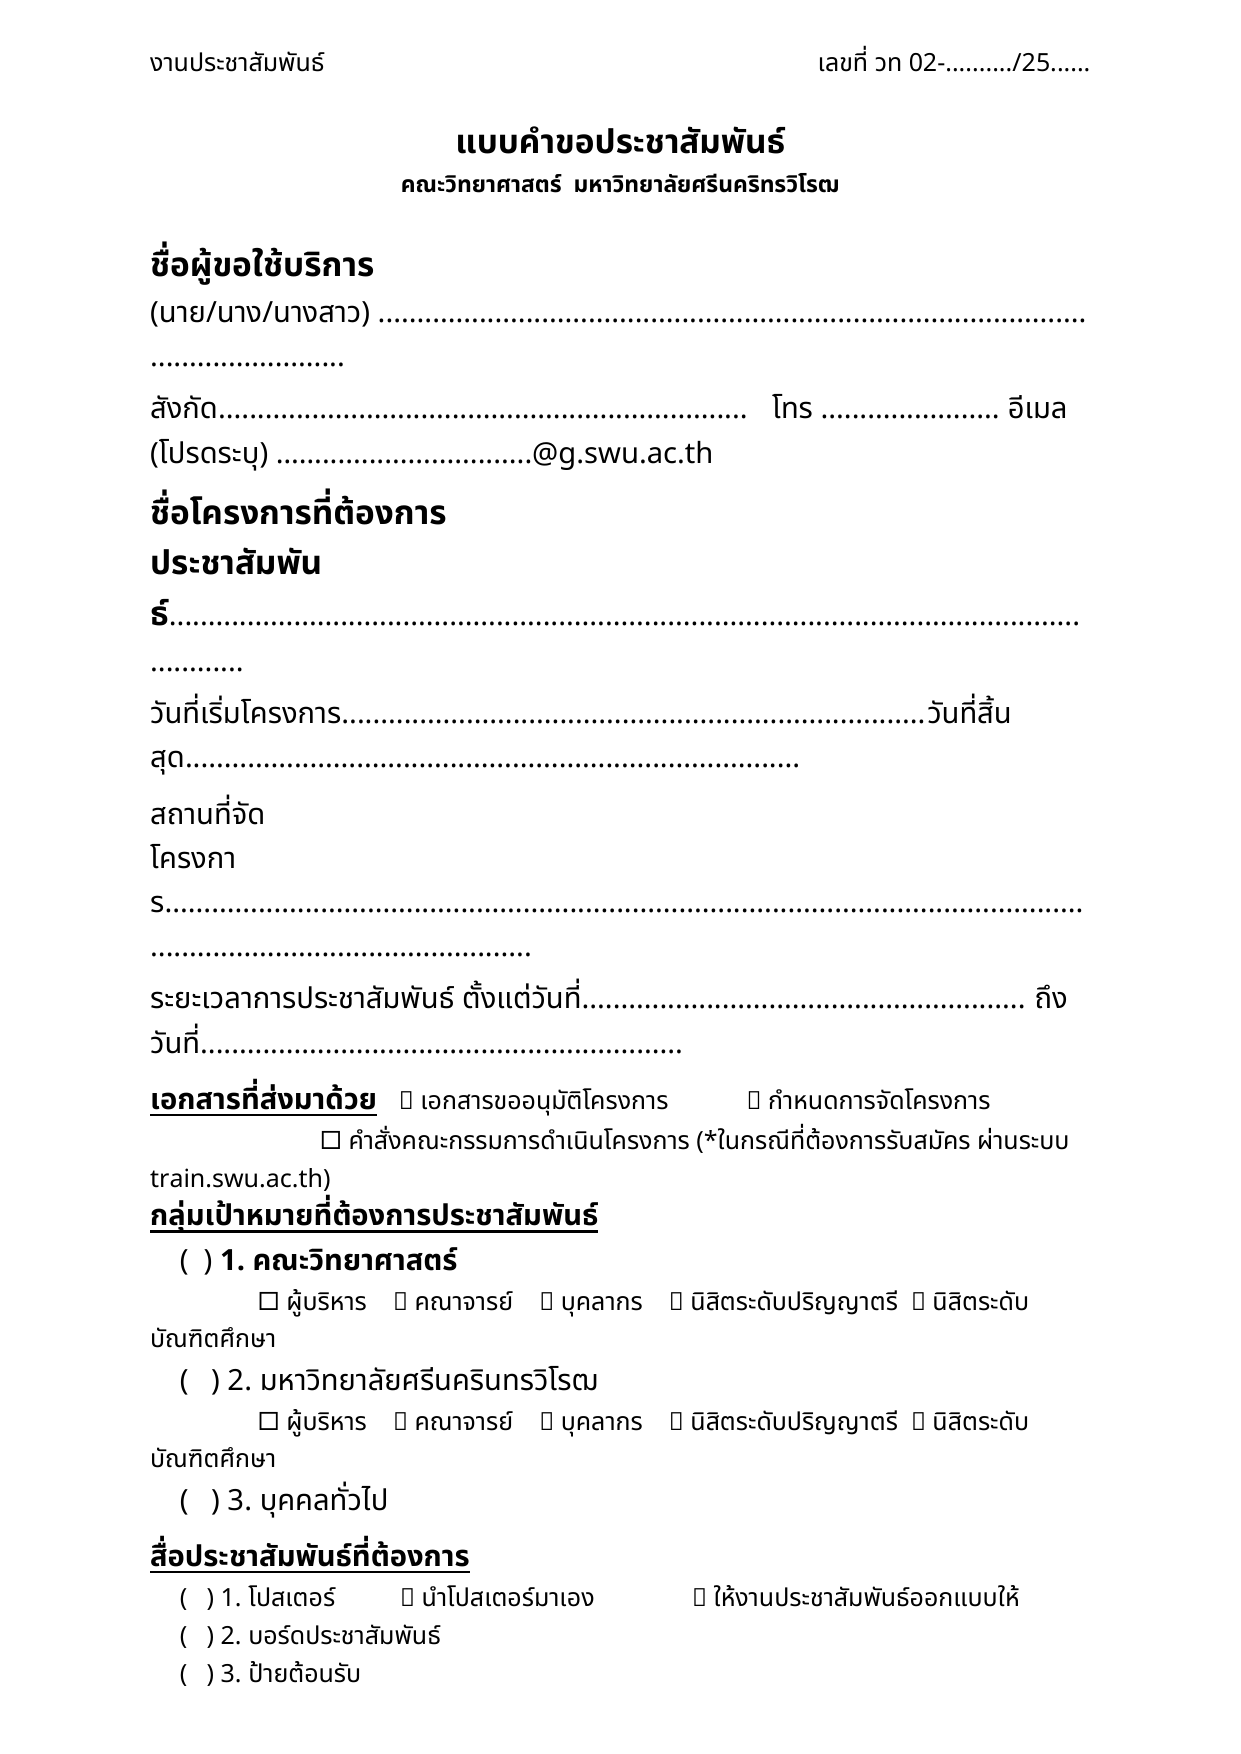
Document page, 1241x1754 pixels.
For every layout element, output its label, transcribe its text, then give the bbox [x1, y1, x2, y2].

text ( ) 3. ป้ายต้อนรับ [150, 1656, 1090, 1694]
text ( ) 1. โปสเตอร์ นำโปสเตอร์มาเอง ให้งานประชาสัมพันธ์ออกแบบให้ [150, 1580, 1090, 1618]
text ( ) 3. บุคคลทั่วไป [150, 1479, 1090, 1523]
text วันที่เริ่มโครงการ...........................................................................วันที่สิ้นสุด............................................................................... [150, 692, 1090, 781]
text สถานที่จัดโครงการ....................................................................................................................................................................... [150, 793, 1090, 965]
text สังกัด.................................................................... โทร ....................... อีเมล (โปรดระบุ) ……...........................@g.swu.ac.th [150, 388, 1090, 476]
text ชื่อผู้ขอใช้บริการ (นาย/นาง/นางสาว) .................................................................................................................... [150, 241, 1090, 375]
text ผู้บริหาร คณาจารย์ บุคลากร นิสิตระดับปริญญาตรี นิสิตระดับบัณฑิตศึกษา [150, 1403, 1090, 1479]
text ( ) 2. บอร์ดประชาสัมพันธ์ [150, 1618, 1090, 1656]
text ชื่อโครงการที่ต้องการประชาสัมพันธ์................................................................................................................................. [150, 489, 1090, 679]
text เอกสารที่ส่งมาด้วย เอกสารขออนุมัติโครงการ กำหนดการจัดโครงการ คำสั่งคณะกรรมการดำเนินโครงการ (*ในกรณีที่ต้องการรับสมัคร ผ่านระบบ train.swu.ac.th) กลุ่มเป้าหมายที่ต้องการประชาสัมพันธ์ [150, 1079, 1090, 1239]
text ( ) 1. คณะวิทยาศาสตร์ ผู้บริหาร คณาจารย์ บุคลากร นิสิตระดับปริญญาตรี นิสิตระดับบัณฑิตศึกษา [150, 1239, 1090, 1359]
text ระยะเวลาการประชาสัมพันธ์ ตั้งแต่วันที่......................................................... ถึงวันที่.............................................................. [150, 978, 1090, 1066]
text สื่อประชาสัมพันธ์ที่ต้องการ [150, 1536, 1090, 1580]
text ( ) 2. มหาวิทยาลัยศรีนครินทรวิโรฒ [150, 1359, 1090, 1403]
text แบบคำขอประชาสัมพันธ์ คณะวิทยาศาสตร์ มหาวิทยาลัยศรีนคริทรวิโรฒ [150, 118, 1090, 203]
